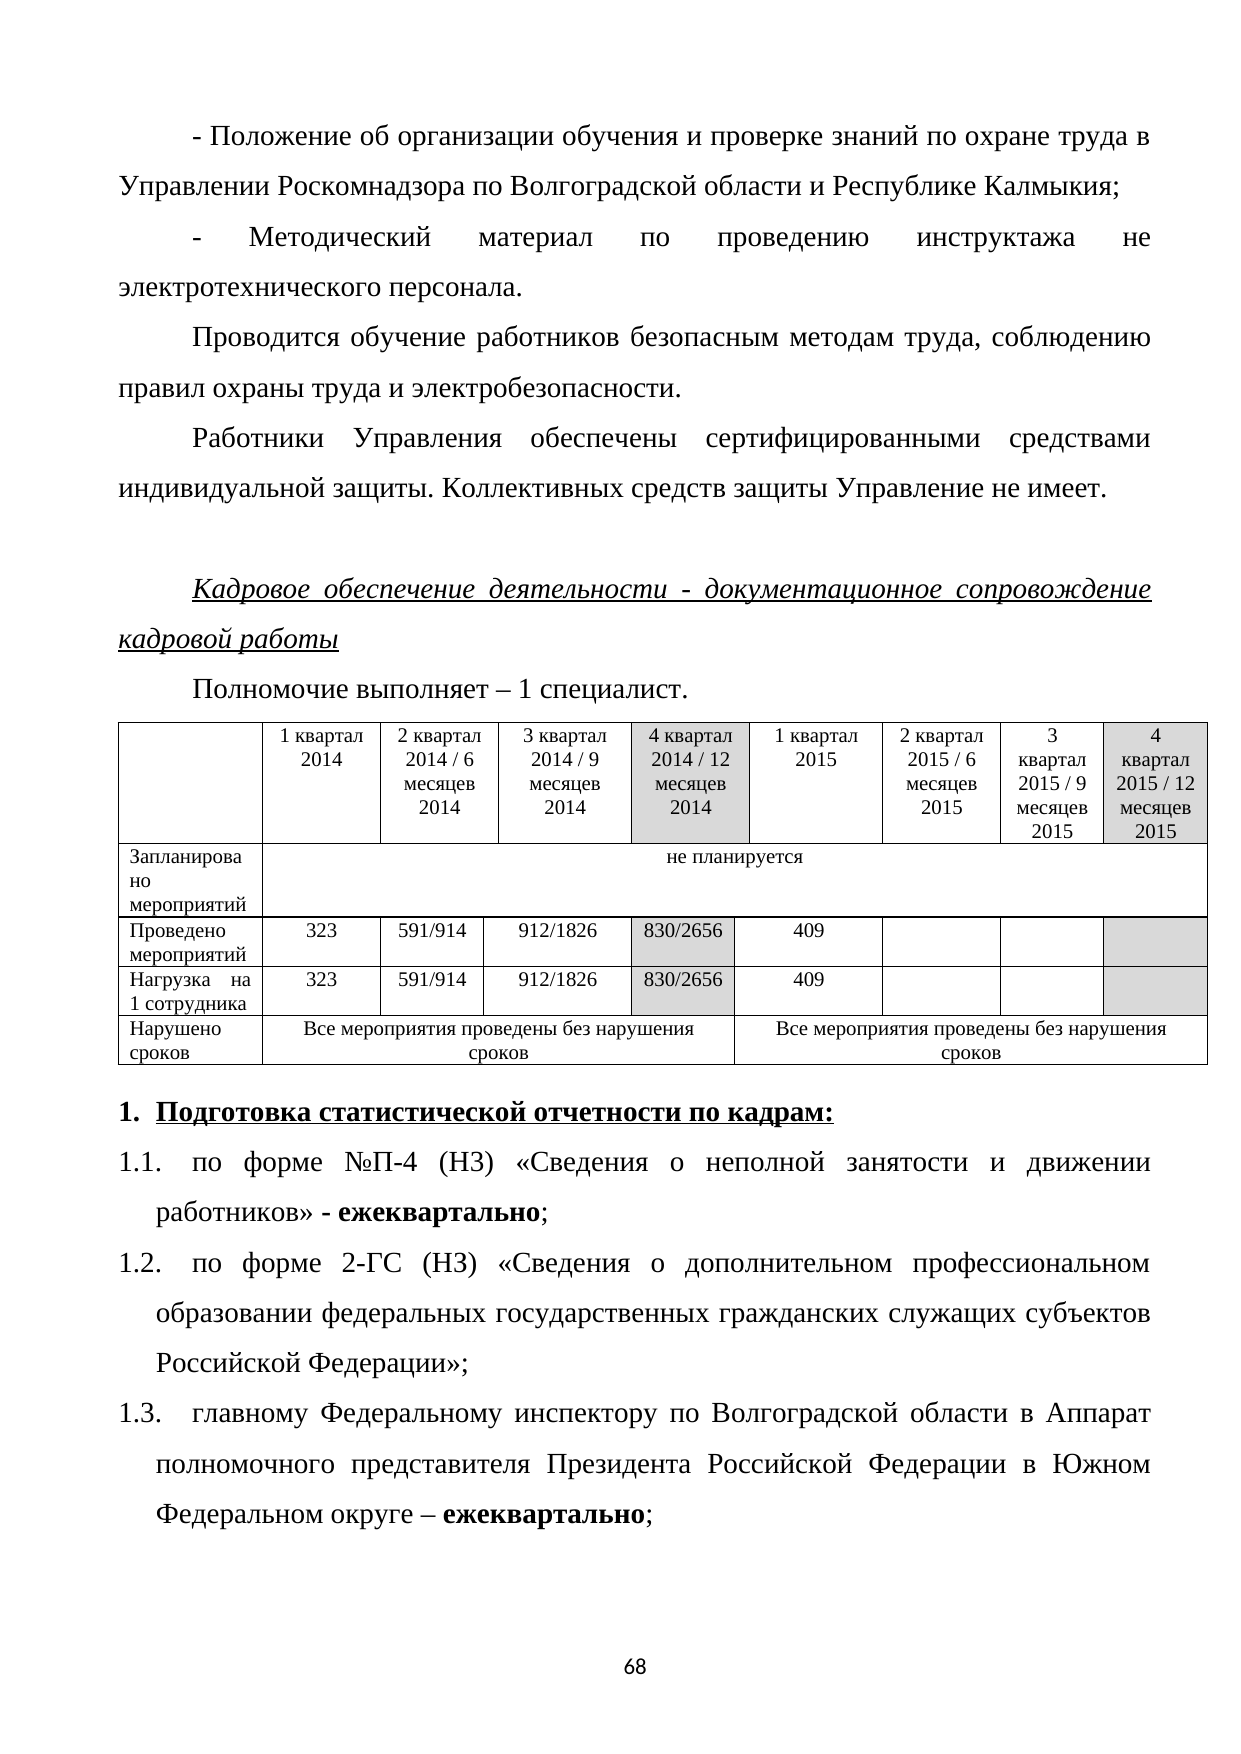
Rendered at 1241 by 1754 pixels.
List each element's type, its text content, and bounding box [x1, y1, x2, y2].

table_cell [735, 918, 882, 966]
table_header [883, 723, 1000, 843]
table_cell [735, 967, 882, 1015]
text Работники Управления обеспечены сертифицированными средствами индивидуальной защиты. Коллективных средств защиты Управление не имеет. [118, 420, 1152, 504]
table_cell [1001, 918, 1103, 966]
text - Положение об организации обучения и проверке знаний по охране труда в Управлении Роскомнадзора по Волгоградской области и Республике Калмыкия; [118, 118, 1152, 202]
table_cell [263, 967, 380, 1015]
list Подготовка статистической отчетности по кадрам: [118, 1094, 1152, 1127]
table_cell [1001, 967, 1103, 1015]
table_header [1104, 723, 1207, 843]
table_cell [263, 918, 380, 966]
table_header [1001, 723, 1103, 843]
list главному Федеральному инспектору по Волгоградской области в Аппарат полномочного представителя Президента Российской Федерации в Южном Федеральном округе – ежеквартально; [118, 1396, 1152, 1530]
text Полномочие выполняет – 1 специалист. [118, 672, 1152, 705]
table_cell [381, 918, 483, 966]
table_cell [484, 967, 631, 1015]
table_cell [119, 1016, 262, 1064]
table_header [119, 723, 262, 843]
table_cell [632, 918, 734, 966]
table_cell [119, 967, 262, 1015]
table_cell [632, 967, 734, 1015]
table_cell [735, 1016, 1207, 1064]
text Кадровое обеспечение деятельности - документационное сопровождение кадровой работы [118, 571, 1152, 655]
list по форме 2-ГС (НЗ) «Сведения о дополнительном профессиональном образовании федеральных государственных гражданских служащих субъектов Российской Федерации»; [118, 1245, 1152, 1379]
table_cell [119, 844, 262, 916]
text - Методический материал по проведению инструктажа не электротехнического персонала. [118, 219, 1152, 303]
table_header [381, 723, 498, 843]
text Проводится обучение работников безопасным методам труда, соблюдению правил охраны труда и электробезопасности. [118, 319, 1152, 403]
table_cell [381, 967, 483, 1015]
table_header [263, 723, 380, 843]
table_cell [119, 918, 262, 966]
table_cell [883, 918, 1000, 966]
list по форме №П-4 (Н3) «Сведения о неполной занятости и движении работников» - ежеквартально; [118, 1144, 1152, 1228]
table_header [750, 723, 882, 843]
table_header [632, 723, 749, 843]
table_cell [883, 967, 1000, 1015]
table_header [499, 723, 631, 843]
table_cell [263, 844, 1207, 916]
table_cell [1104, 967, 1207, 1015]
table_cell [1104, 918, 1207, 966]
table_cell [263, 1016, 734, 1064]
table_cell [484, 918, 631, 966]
